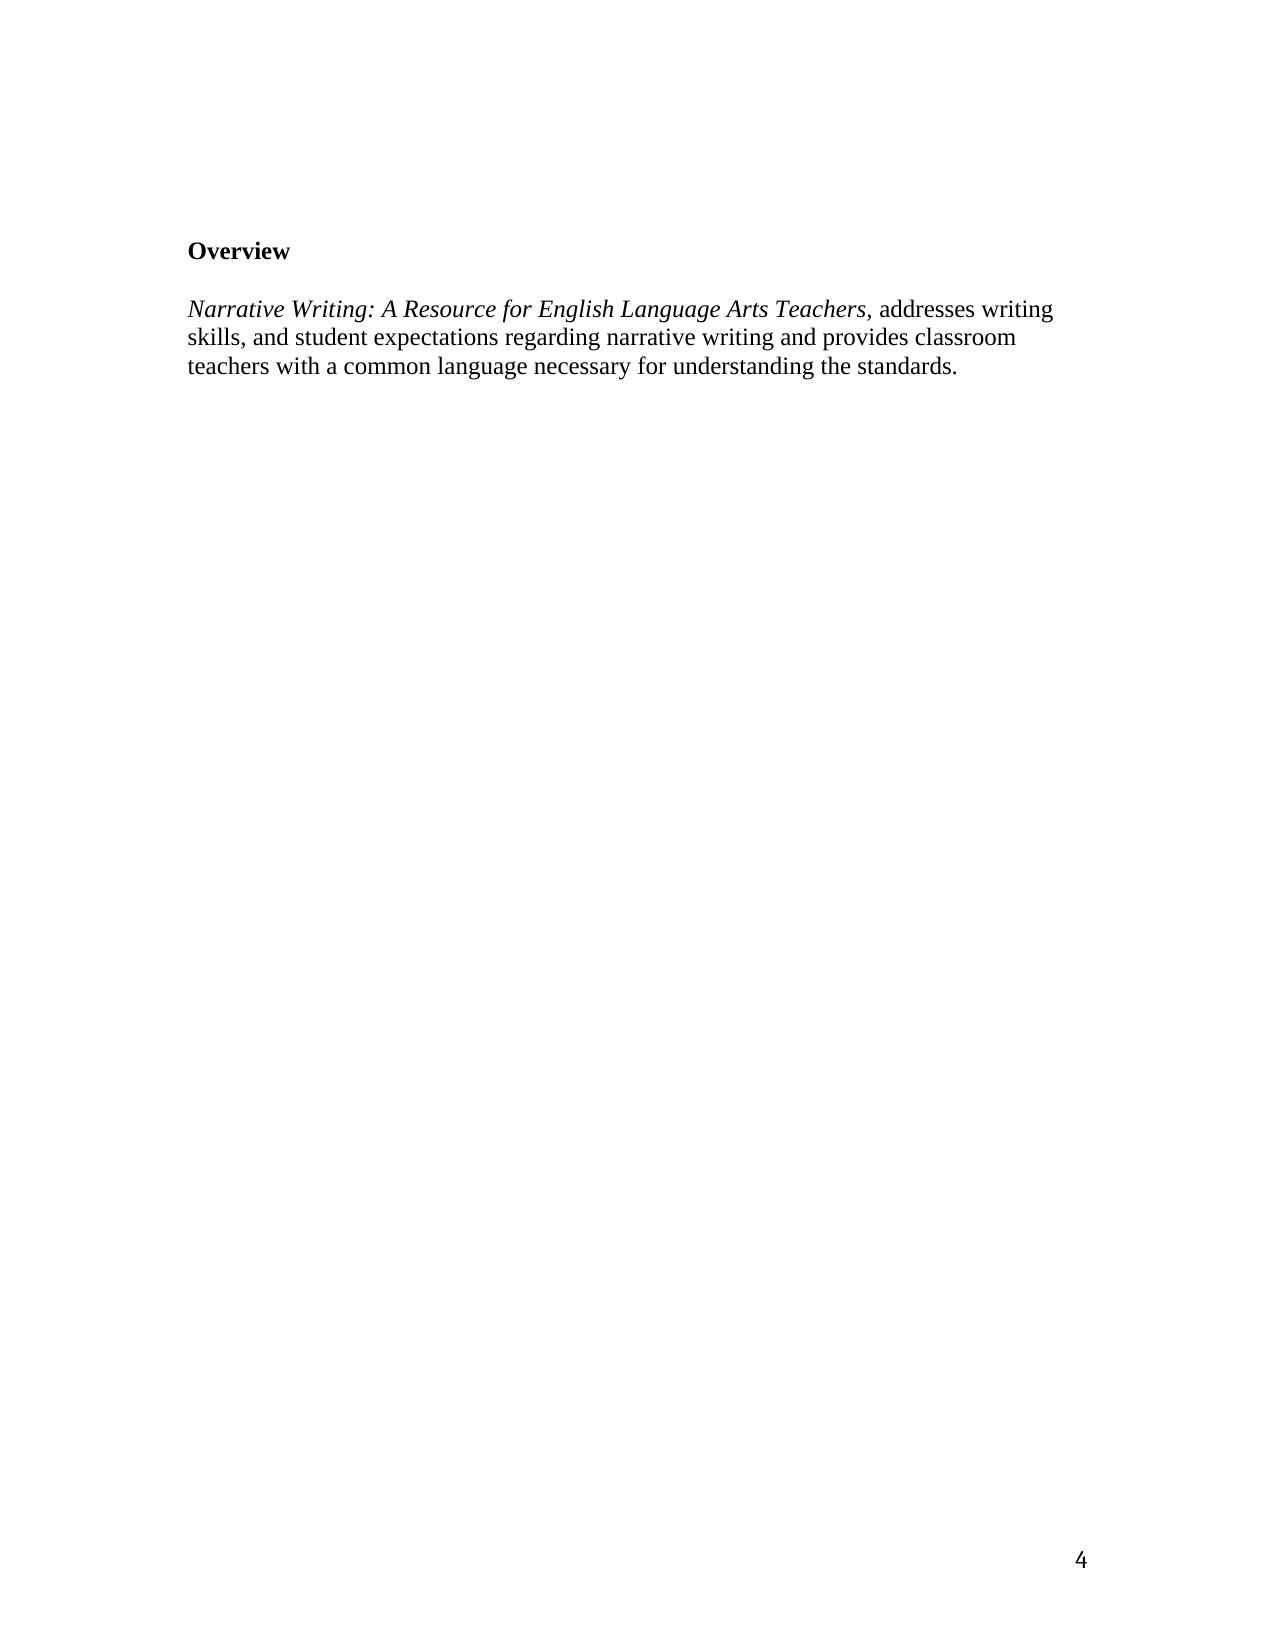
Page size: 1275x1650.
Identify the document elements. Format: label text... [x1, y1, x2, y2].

text Narrative Writing: A Resource for English Language Arts Teachers, addresses writing skills, and student expectations regarding narrative writing and provides classroom teachers with a common language necessary for understanding the standards. [187, 294, 1087, 380]
text Overview [187, 236, 1087, 265]
